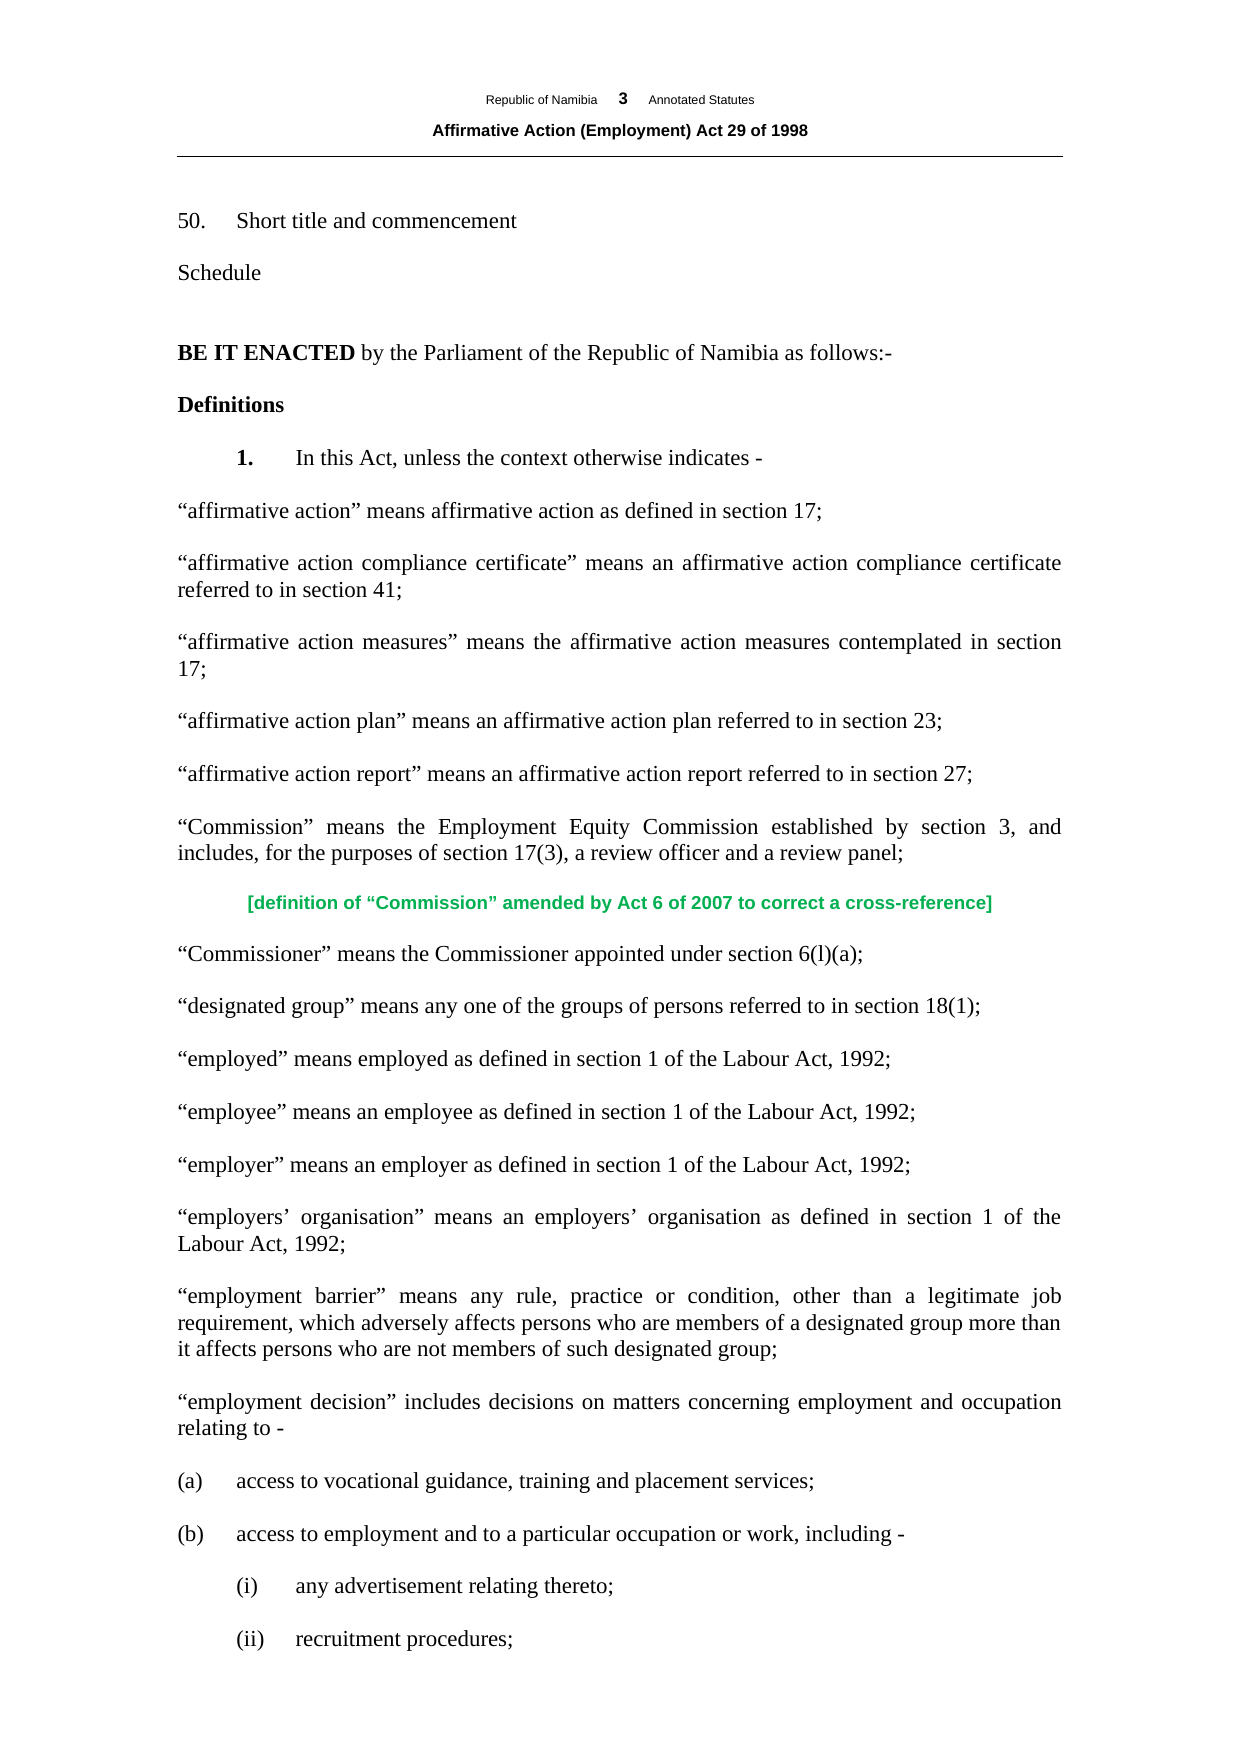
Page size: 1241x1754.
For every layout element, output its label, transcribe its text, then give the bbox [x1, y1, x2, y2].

text (i) any advertisement relating thereto; [236, 1572, 1064, 1599]
text [definition of “Commission” amended by Act 6 of 2007 to correct a cross-reference] [177, 892, 1063, 913]
text (a) access to vocational guidance, training and placement services; [177, 1467, 1063, 1493]
text “affirmative action plan” means an affirmative action plan referred to in section 23; [177, 707, 1063, 734]
text Definitions [177, 391, 1063, 418]
text “affirmative action report” means an affirmative action report referred to in section 27; [177, 760, 1063, 787]
text “employment decision” includes decisions on matters concerning employment and occupation relating to - [177, 1388, 1063, 1441]
text 50. Short title and commencement [177, 207, 1063, 233]
text (ii) recruitment procedures; [236, 1625, 1064, 1651]
text “designated group” means any one of the groups of persons referred to in section 18(1); [177, 993, 1063, 1019]
text 1. In this Act, unless the context otherwise indicates - [177, 444, 1064, 470]
text “employers’ organisation” means an employers’ organisation as defined in section 1 of the Labour Act, 1992; [177, 1203, 1063, 1256]
text “affirmative action compliance certificate” means an affirmative action compliance certificate referred to in section 41; [177, 549, 1063, 602]
text BE IT ENACTED by the Parliament of the Republic of Namibia as follows:- [177, 338, 1063, 365]
text (b) access to employment and to a particular occupation or work, including - [177, 1520, 1063, 1546]
text “employer” means an employer as defined in section 1 of the Labour Act, 1992; [177, 1151, 1063, 1177]
text “Commissioner” means the Commissioner appointed under section 6(l)(a); [177, 940, 1063, 966]
text “affirmative action” means affirmative action as defined in section 17; [177, 497, 1064, 523]
text “employed” means employed as defined in section 1 of the Labour Act, 1992; [177, 1045, 1063, 1072]
text “employee” means an employee as defined in section 1 of the Labour Act, 1992; [177, 1098, 1063, 1124]
text “employment barrier” means any rule, practice or condition, other than a legitimate job requirement, which adversely affects persons who are members of a designated group more than it affects persons who are not members of such designated group; [177, 1282, 1063, 1362]
text Schedule [177, 259, 1063, 286]
text “Commission” means the Employment Equity Commission established by section 3, and includes, for the purposes of section 17(3), a review officer and a review panel; [177, 813, 1063, 866]
text “affirmative action measures” means the affirmative action measures contemplated in section 17; [177, 628, 1063, 681]
